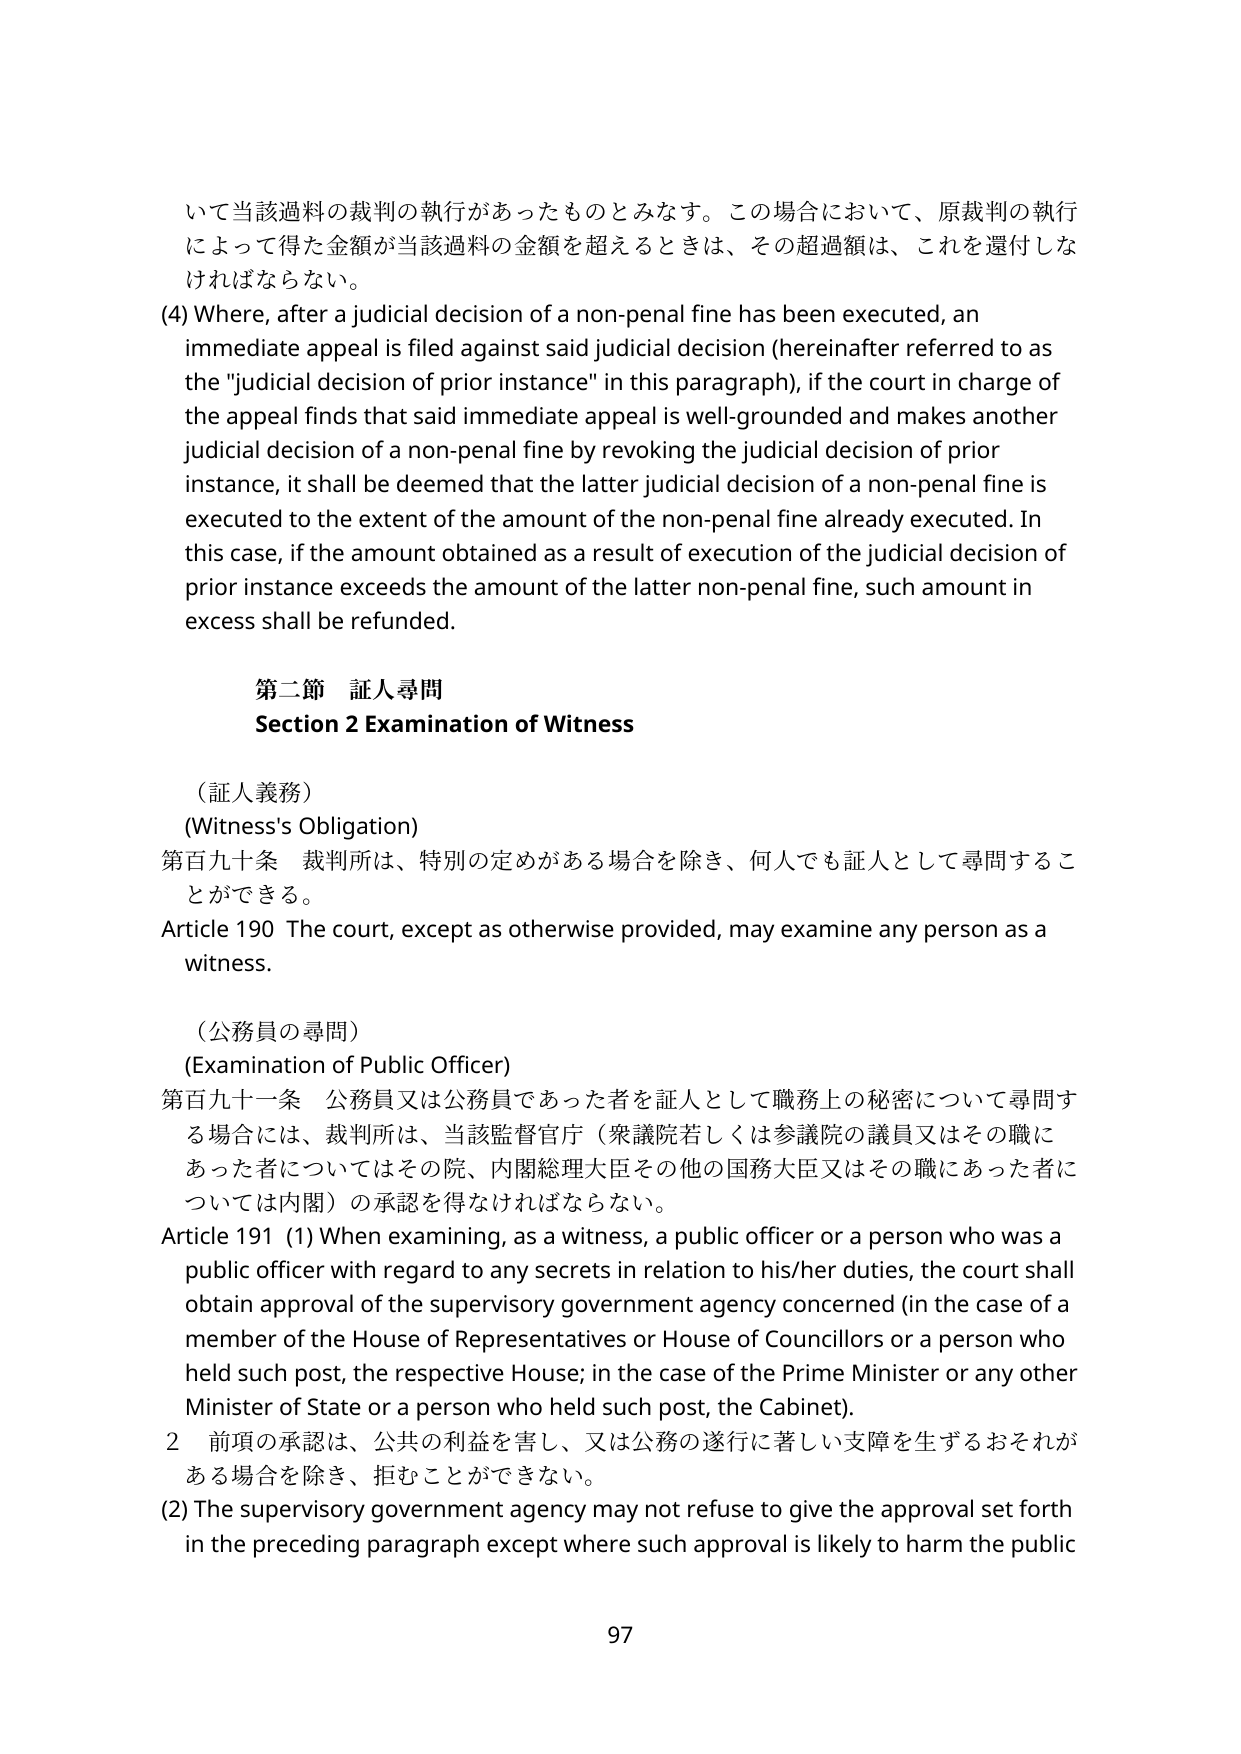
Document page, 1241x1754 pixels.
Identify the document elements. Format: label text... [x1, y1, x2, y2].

text 第二節 証人尋問 [253, 672, 1079, 706]
text Section 2 Examination of Witness [253, 706, 1079, 740]
text （証人義務） [184, 774, 1079, 809]
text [161, 1492, 1079, 1560]
text ２ 前項の承認は、公共の利益を害し、又は公務の遂行に著しい支障を生ずるおそれがある場合を除き、拒むことができない。 [161, 1424, 1079, 1492]
text Article 190 The court, except as otherwise provided, may examine any person as a witness. [161, 911, 1079, 979]
text 第百九十条 裁判所は、特別の定めがある場合を除き、何人でも証人として尋問することができる。 [161, 843, 1079, 911]
text (Examination of Public Officer) [184, 1048, 1079, 1082]
text (Witness's Obligation) [184, 809, 1079, 843]
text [161, 194, 1079, 296]
text (4) Where, after a judicial decision of a non-penal fine has been executed, an immediate appeal is filed against said judicial decision (hereinafter referred to as the "judicial decision of prior instance" in this paragraph), if the court in charge of the appeal finds that said immediate appeal is well-grounded and makes another judicial decision of a non-penal fine by revoking the judicial decision of prior instance, it shall be deemed that the latter judicial decision of a non-penal fine is executed to the extent of the amount of the non-penal fine already executed. In this case, if the amount obtained as a result of execution of the judicial decision of prior instance exceeds the amount of the latter non-penal fine, such amount in excess shall be refunded. [161, 296, 1079, 638]
text （公務員の尋問） [184, 1014, 1079, 1048]
text Article 191 (1) When examining, as a witness, a public officer or a person who was a public officer with regard to any secrets in relation to his/her duties, the court shall obtain approval of the supervisory government agency concerned (in the case of a member of the House of Representatives or House of Councillors or a person who held such post, the respective House; in the case of the Prime Minister or any other Minister of State or a person who held such post, the Cabinet). [161, 1219, 1079, 1424]
text 第百九十一条 公務員又は公務員であった者を証人として職務上の秘密について尋問する場合には、裁判所は、当該監督官庁（衆議院若しくは参議院の議員又はその職にあった者についてはその院、内閣総理大臣その他の国務大臣又はその職にあった者については内閣）の承認を得なければならない。 [161, 1082, 1079, 1219]
